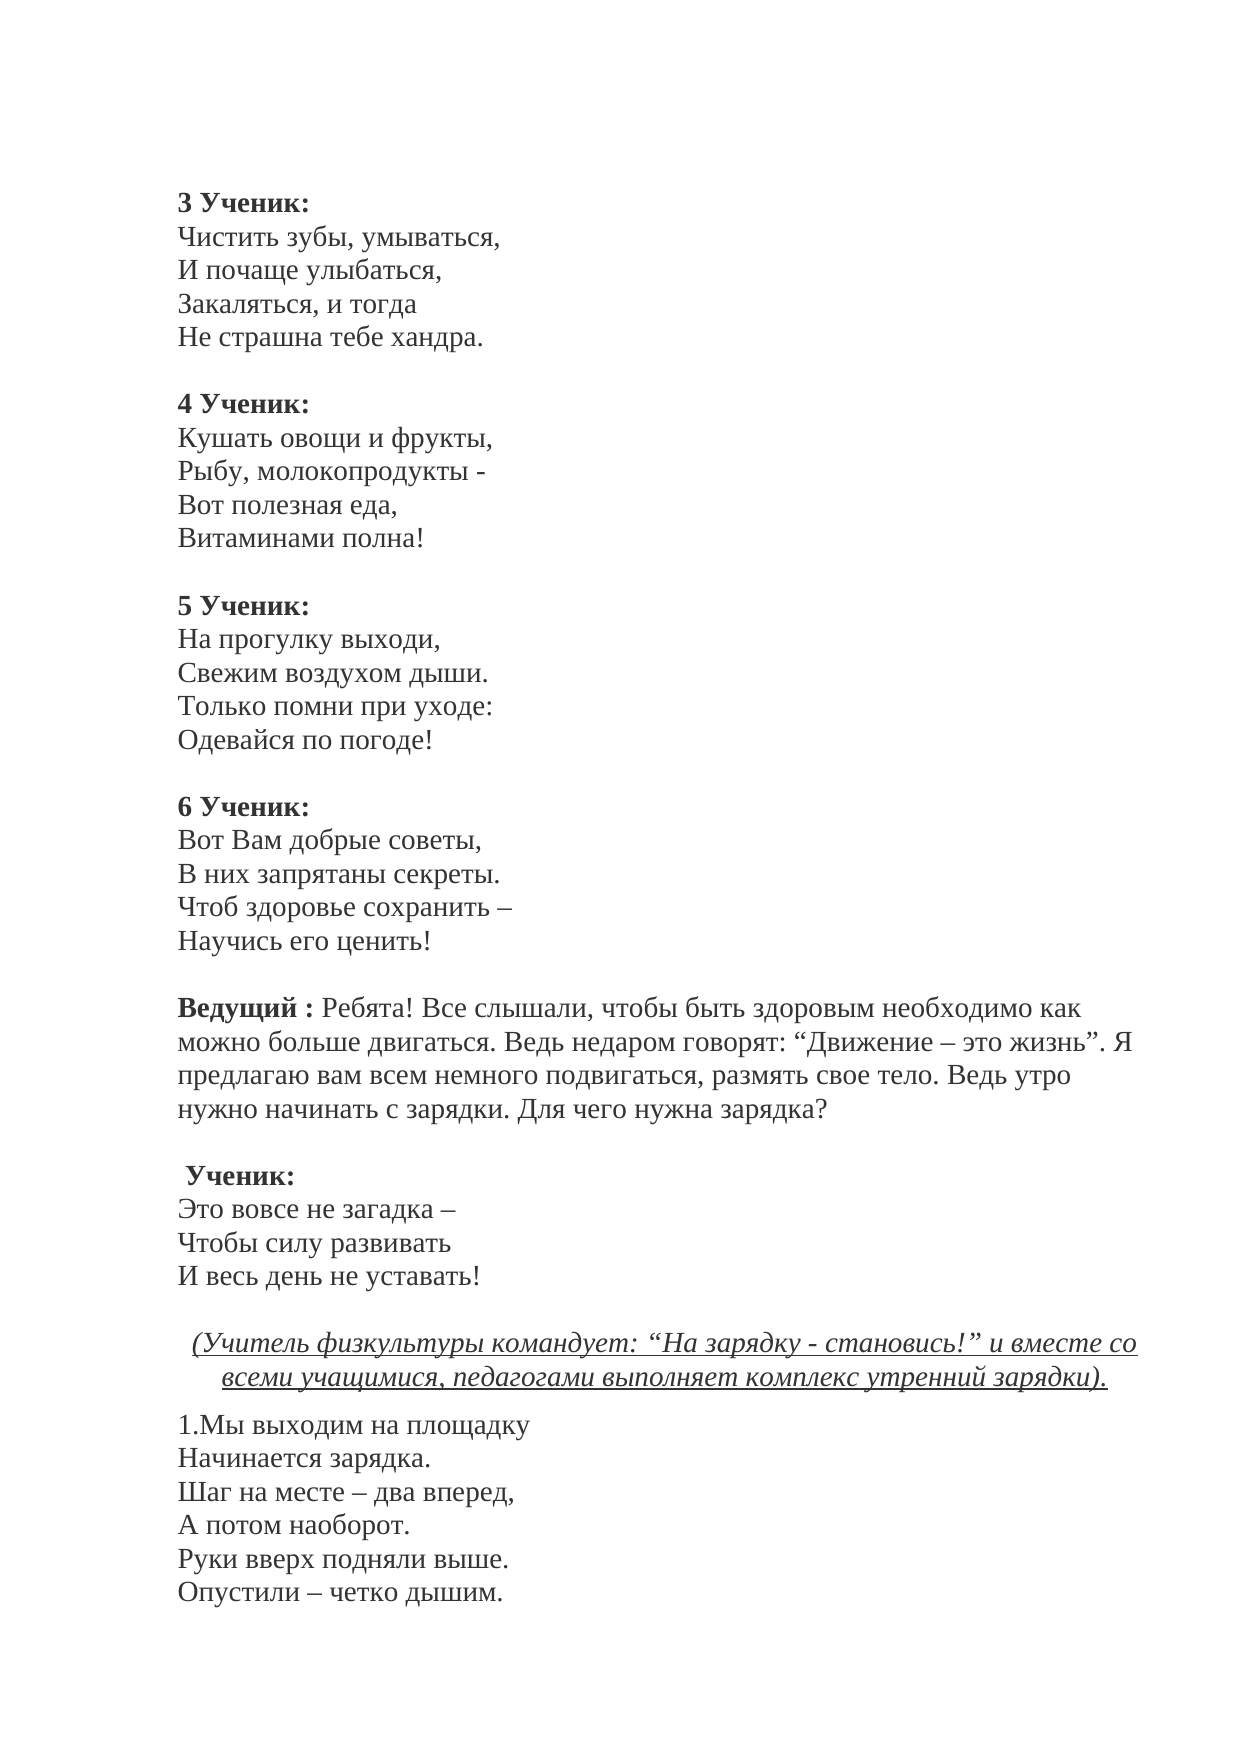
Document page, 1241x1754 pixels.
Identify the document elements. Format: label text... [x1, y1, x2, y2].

text Ведущий : Ребята! Все слышали, чтобы быть здоровым необходимо как можно больше двигаться. Ведь недаром говорят: “Движение – это жизнь”. Я предлагаю вам всем немного подвигаться, размять свое тело. Ведь утро нужно начинать с зарядки. Для чего нужна зарядка? [177, 990, 1152, 1124]
text (Учитель физкультуры командует: “На зарядку - становись!” и вместе со всеми учащимися, педагогами выполняет комплекс утренний зарядки). [177, 1326, 1152, 1393]
text Чистить зубы, умываться, И почаще улыбаться, Закаляться, и тогда Не страшна тебе хандра. [177, 219, 1152, 353]
text 3 Ученик: [177, 185, 1152, 219]
text 4 Ученик: [177, 386, 1152, 420]
text Это вовсе не загадка – Чтобы силу развивать И весь день не уставать! [177, 1191, 1152, 1292]
text 5 Ученик: [177, 588, 1152, 621]
text Ученик: [177, 1158, 1152, 1191]
text 1.Мы выходим на площадку Начинается зарядка. Шаг на месте – два вперед, А потом наоборот. Руки вверх подняли выше. Опустили – четко дышим. [177, 1407, 1152, 1608]
text 6 Ученик: [177, 789, 1152, 822]
text На прогулку выходи, Свежим воздухом дыши. Только помни при уходе: Одевайся по погоде! [177, 621, 1152, 755]
text Вот Вам добрые советы, В них запрятаны секреты. Чтоб здоровье сохранить – Научись его ценить! [177, 822, 1152, 957]
text Кушать овощи и фрукты, Рыбу, молокопродукты - Вот полезная еда, Витаминами полна! [177, 420, 1152, 554]
